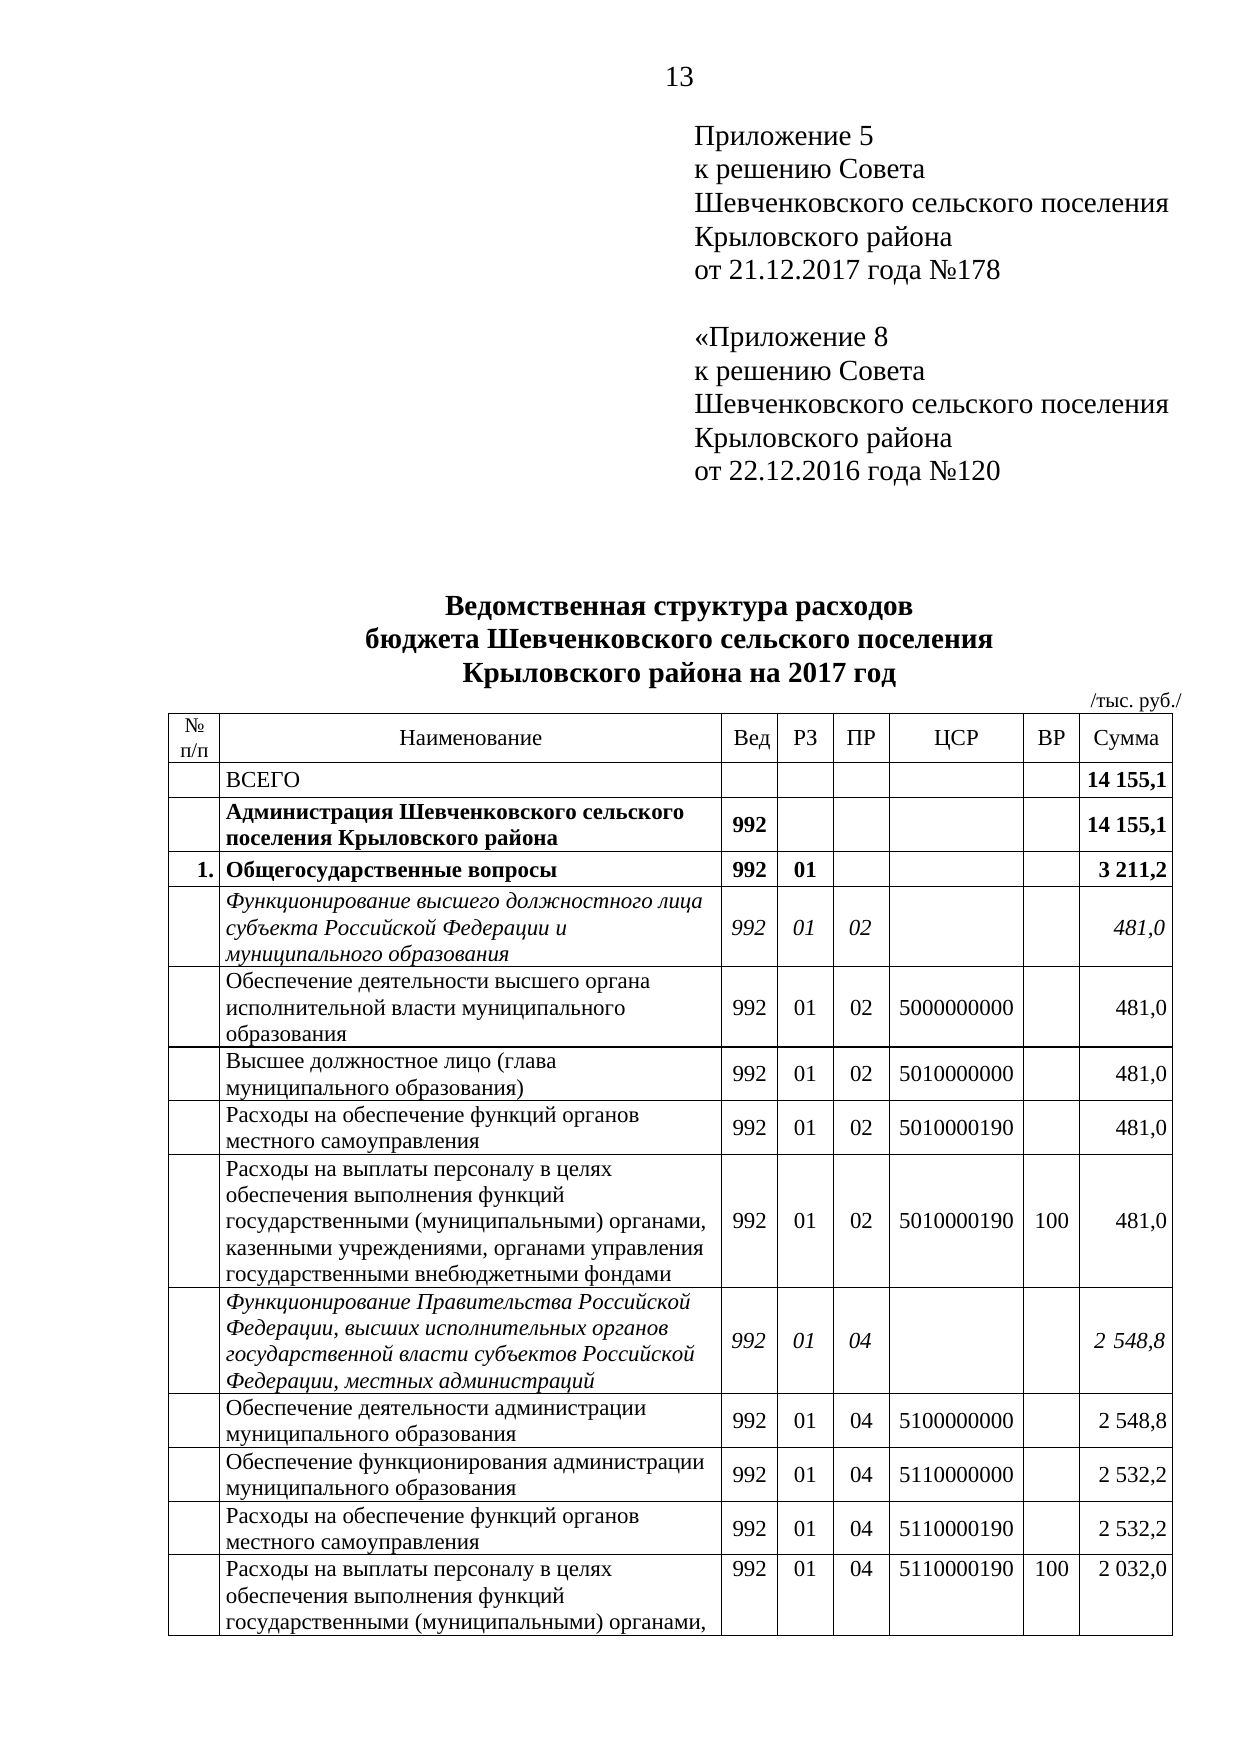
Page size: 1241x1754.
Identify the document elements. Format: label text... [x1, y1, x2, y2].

text Шевченковского сельского поселения [694, 386, 1181, 420]
table_cell [890, 763, 1023, 797]
table_cell 481,0 [1080, 1155, 1172, 1287]
table_cell Расходы на обеспечение функций органов местного самоуправления [220, 1101, 721, 1154]
table_cell 14 155,1 [1080, 763, 1172, 797]
text к решению Совета [694, 152, 1181, 185]
table_cell 04 [834, 1448, 889, 1501]
table_cell [1024, 798, 1079, 851]
table_cell [834, 798, 889, 851]
table_cell 01 [778, 1288, 833, 1393]
table_cell 5010000000 [890, 1048, 1023, 1100]
table_cell 992 [722, 852, 777, 886]
table_cell Расходы на обеспечение функций органов местного самоуправления [220, 1502, 721, 1554]
table_cell [834, 763, 889, 797]
table_cell [169, 1394, 219, 1447]
table_cell 992 [722, 1502, 777, 1554]
text «Приложение 8 [694, 319, 1181, 353]
table_cell 14 155,1 [1080, 798, 1172, 851]
table_cell [169, 1155, 219, 1287]
table_cell ВСЕГО [220, 763, 721, 797]
table_cell Функционирование Правительства Российской Федерации, высших исполнительных органов государственной власти субъектов Российской Федерации, местных администраций [220, 1288, 721, 1393]
text к решению Совета [694, 353, 1181, 386]
table_cell [834, 852, 889, 886]
table_cell 2 532,2 [1080, 1502, 1172, 1554]
table_cell [169, 1101, 219, 1154]
table_cell 04 [834, 1394, 889, 1447]
table_cell [1024, 1448, 1079, 1501]
table_cell 01 [778, 1101, 833, 1154]
table_cell 2 548,8 [1080, 1394, 1172, 1447]
table_cell 992 [722, 1555, 777, 1634]
table_cell Обеспечение деятельности администрации муниципального образования [220, 1394, 721, 1447]
table_cell 2 032,0 [1080, 1555, 1172, 1634]
table_cell 02 [834, 1155, 889, 1287]
table_header Сумма [1080, 714, 1172, 762]
text бюджета Шевченковского сельского поселения [177, 621, 1181, 655]
table_cell [169, 967, 219, 1046]
table_cell [890, 1288, 1023, 1393]
text от 21.12.2017 года №178 [694, 252, 1181, 286]
table_cell 100 [1024, 1155, 1079, 1287]
table_cell [722, 763, 777, 797]
table_cell 992 [722, 1101, 777, 1154]
table_cell [890, 798, 1023, 851]
table_cell 3 211,2 [1080, 852, 1172, 886]
table_cell 5110000190 [890, 1555, 1023, 1634]
table_cell 01 [778, 852, 833, 886]
table_cell 2 548,8 [1080, 1288, 1172, 1393]
table_cell 5100000000 [890, 1394, 1023, 1447]
table_cell 01 [778, 887, 833, 966]
table_cell 992 [722, 887, 777, 966]
table_cell [169, 887, 219, 966]
table_cell Общегосударственные вопросы [220, 852, 721, 886]
table_cell [1024, 1048, 1079, 1100]
table_cell 01 [778, 1448, 833, 1501]
table_cell [1024, 967, 1079, 1046]
table_cell 02 [834, 967, 889, 1046]
table_cell 02 [834, 1048, 889, 1100]
table_cell [169, 1288, 219, 1393]
table_cell 5000000000 [890, 967, 1023, 1046]
table_cell [169, 798, 219, 851]
table_cell [169, 763, 219, 797]
table_cell 01 [778, 1394, 833, 1447]
table_cell 992 [722, 1448, 777, 1501]
table_cell [1024, 852, 1079, 886]
table_header № п/п [169, 714, 219, 762]
table_cell [169, 1448, 219, 1501]
text Шевченковского сельского поселения [694, 185, 1181, 219]
table_cell 992 [722, 1288, 777, 1393]
table_cell 01 [778, 1502, 833, 1554]
table_cell 992 [722, 967, 777, 1046]
text от 22.12.2016 года №120 [694, 453, 1181, 487]
table_cell [169, 1502, 219, 1554]
table_header Вед [722, 714, 777, 762]
table_header ПР [834, 714, 889, 762]
table_cell Обеспечение деятельности высшего органа исполнительной власти муниципального образования [220, 967, 721, 1046]
table_cell Администрация Шевченковского сельского поселения Крыловского района [220, 798, 721, 851]
table_cell 02 [834, 1101, 889, 1154]
table_cell 992 [722, 1394, 777, 1447]
table_cell 481,0 [1080, 967, 1172, 1046]
table_cell 01 [778, 1048, 833, 1100]
table_cell 2 532,2 [1080, 1448, 1172, 1501]
table_cell 992 [722, 798, 777, 851]
table_cell [778, 763, 833, 797]
table_cell [890, 852, 1023, 886]
text Крыловского района на 2017 год [177, 655, 1181, 688]
table_cell 100 [1024, 1555, 1079, 1634]
table_header Наименование [220, 714, 721, 762]
table_cell 5110000190 [890, 1502, 1023, 1554]
table_header ЦСР [890, 714, 1023, 762]
table_cell [778, 798, 833, 851]
table_cell 01 [778, 1555, 833, 1634]
table_cell [890, 887, 1023, 966]
table_cell [1024, 1502, 1079, 1554]
table_cell 5110000000 [890, 1448, 1023, 1501]
text Приложение 5 [694, 118, 1181, 152]
table_cell 01 [778, 967, 833, 1046]
text /тыс. руб./ [177, 688, 1181, 712]
table_cell 1. [169, 852, 219, 886]
table_cell 992 [722, 1155, 777, 1287]
table_cell [1024, 887, 1079, 966]
text Крыловского района [694, 420, 1181, 453]
table_cell 04 [834, 1555, 889, 1634]
table_cell Высшее должностное лицо (глава муниципального образования) [220, 1048, 721, 1100]
table_cell [169, 1555, 219, 1634]
text Ведомственная структура расходов [177, 588, 1181, 621]
table_cell 04 [834, 1288, 889, 1393]
table_cell 481,0 [1080, 1048, 1172, 1100]
table_cell [169, 1048, 219, 1100]
table_cell 481,0 [1080, 1101, 1172, 1154]
table_cell Функционирование высшего должностного лица субъекта Российской Федерации и муниципального образования [220, 887, 721, 966]
table_cell [1024, 1101, 1079, 1154]
text Крыловского района [694, 219, 1181, 252]
table_cell 01 [778, 1155, 833, 1287]
table_cell [1024, 1394, 1079, 1447]
table_cell 5010000190 [890, 1155, 1023, 1287]
table_cell 5010000190 [890, 1101, 1023, 1154]
table_cell 02 [834, 887, 889, 966]
table_cell [1024, 763, 1079, 797]
table_cell 481,0 [1080, 887, 1172, 966]
table_cell Обеспечение функционирования администрации муниципального образования [220, 1448, 721, 1501]
table_cell 992 [722, 1048, 777, 1100]
table_header ВР [1024, 714, 1079, 762]
table_cell 04 [834, 1502, 889, 1554]
table_header РЗ [778, 714, 833, 762]
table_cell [220, 1555, 721, 1634]
table_cell [1024, 1288, 1079, 1393]
